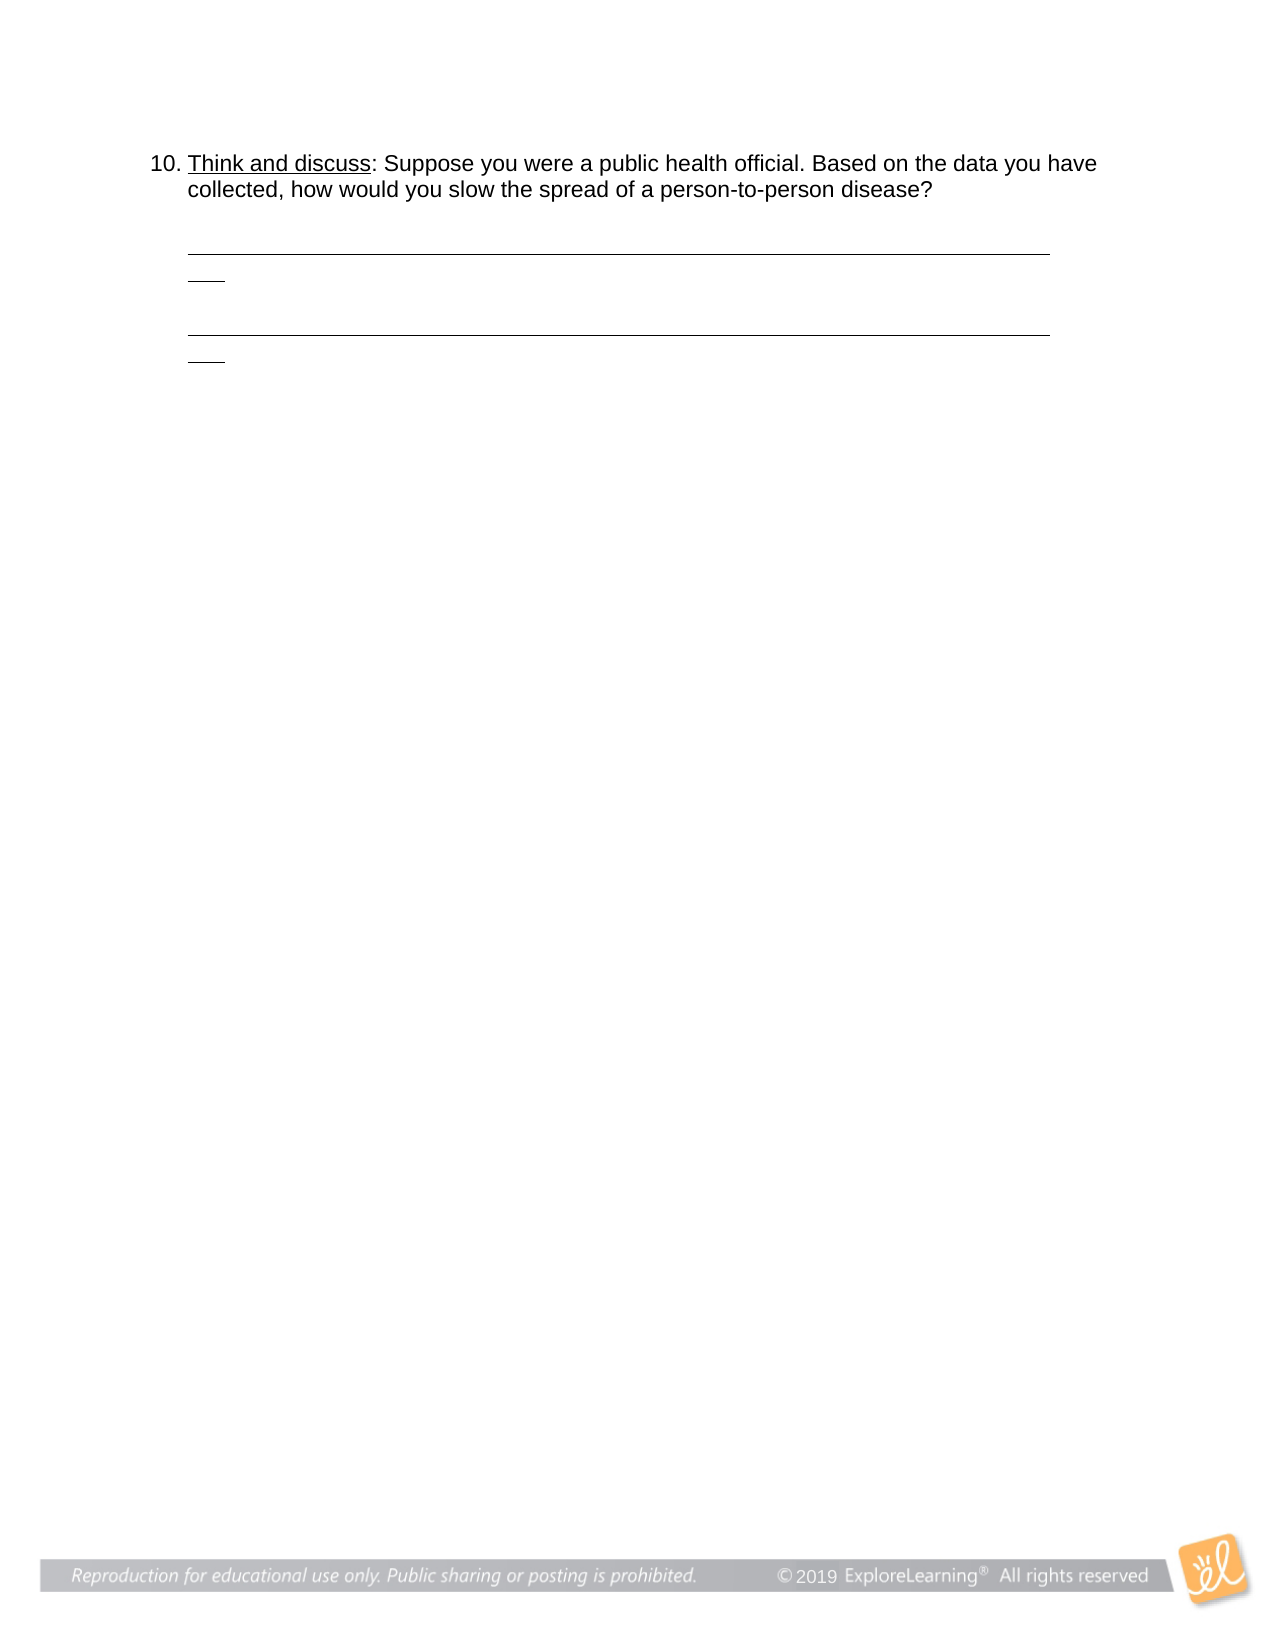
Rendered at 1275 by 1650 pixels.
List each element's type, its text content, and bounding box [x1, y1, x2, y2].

list Think and discuss: Suppose you were a public health official. Based on the data you have collected, how would you slow the spread of a person-to-person disease? [150, 150, 1125, 203]
picture [0, 1518, 1275, 1638]
